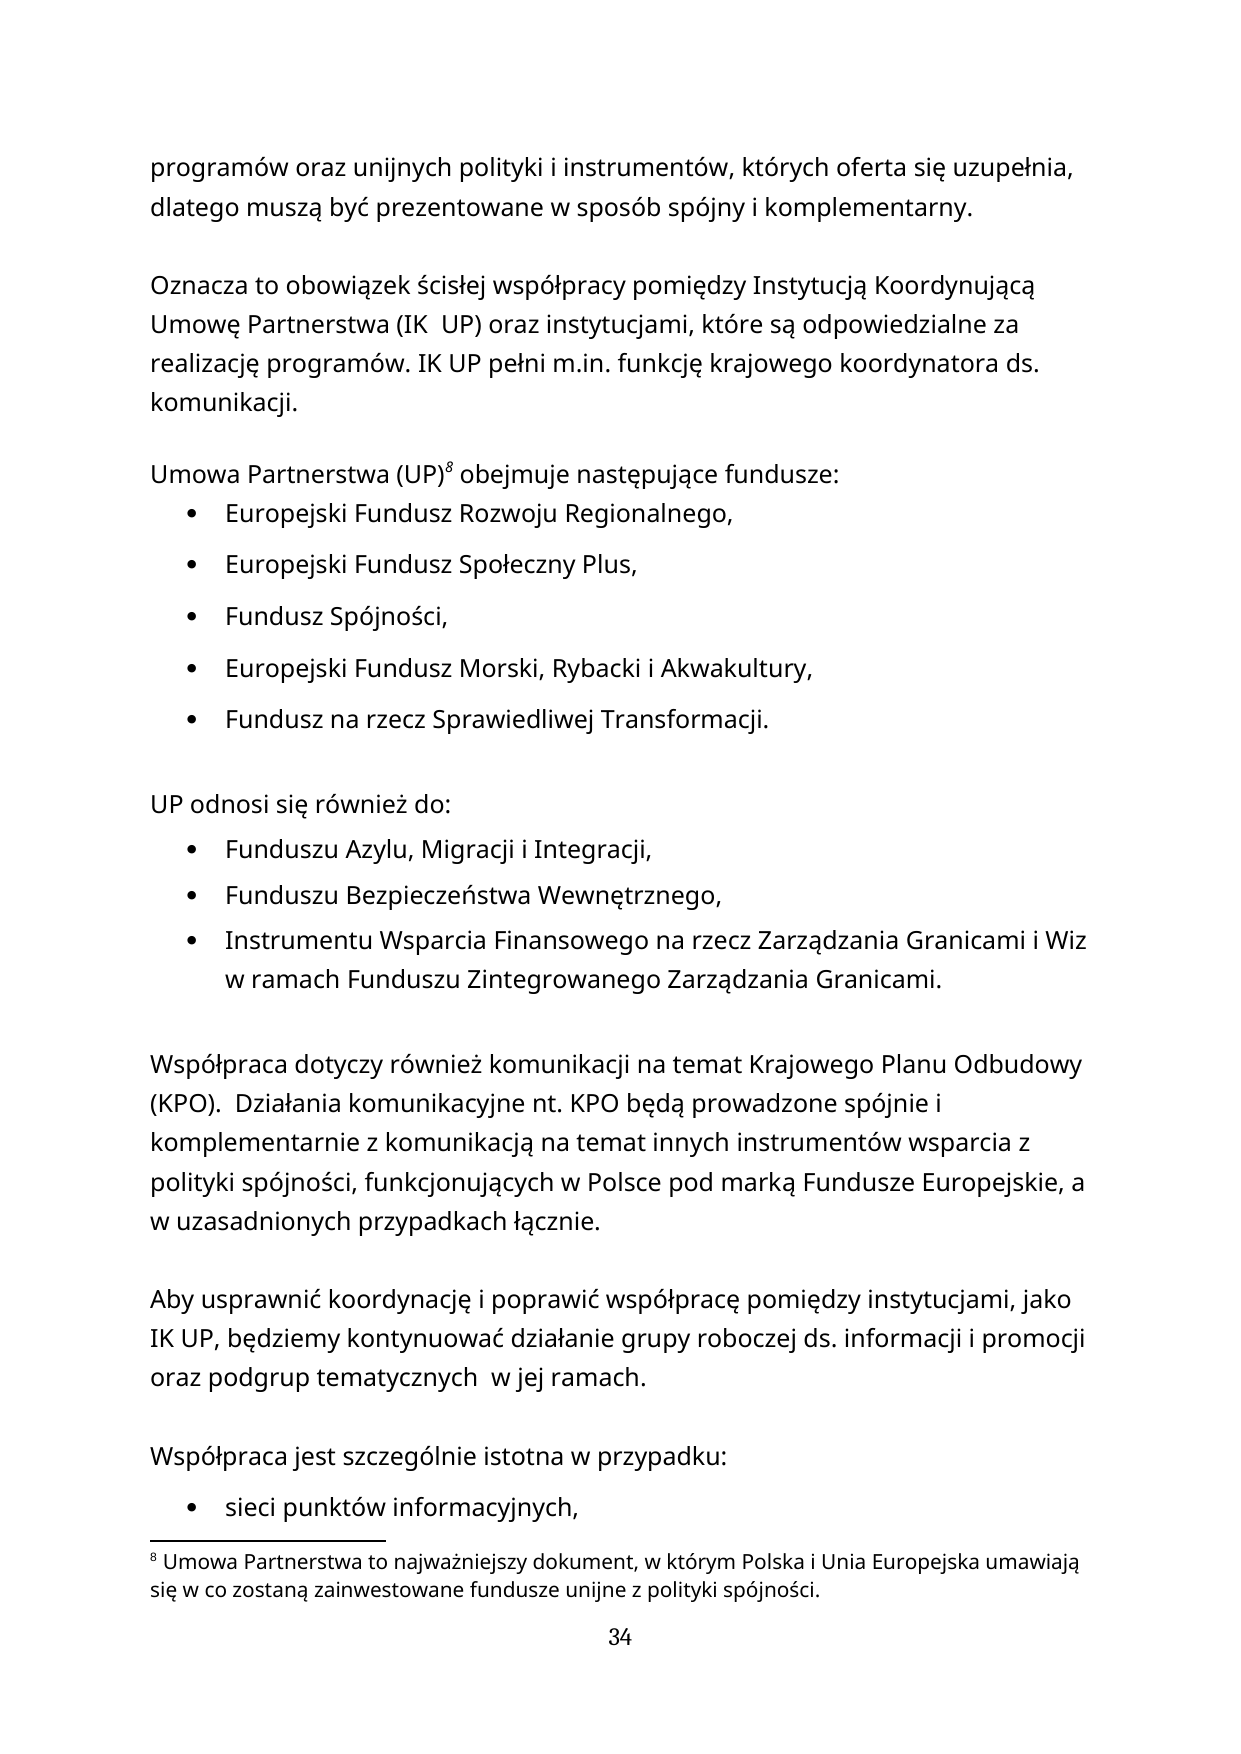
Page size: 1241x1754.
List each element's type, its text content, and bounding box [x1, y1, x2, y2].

text Współpraca jest szczególnie istotna w przypadku: [150, 1438, 1090, 1472]
text Współpraca dotyczy również komunikacji na temat Krajowego Planu Odbudowy (KPO). Działania komunikacyjne nt. KPO będą prowadzone spójnie i komplementarnie z komunikacją na temat innych instrumentów wsparcia z polityki spójności, funkcjonujących w Polsce pod marką Fundusze Europejskie, a w uzasadnionych przypadkach łącznie. [150, 1047, 1090, 1237]
list Instrumentu Wsparcia Finansowego na rzecz Zarządzania Granicami i Wiz w ramach Funduszu Zintegrowanego Zarządzania Granicami. [187, 923, 1090, 996]
list sieci punktów informacyjnych, [187, 1490, 1090, 1524]
list Europejski Fundusz Morski, Rybacki i Akwakultury, [187, 651, 1090, 684]
list Europejski Fundusz Społeczny Plus, [187, 547, 1090, 581]
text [150, 150, 1090, 223]
text UP odnosi się również do: [150, 787, 1090, 821]
list Europejski Fundusz Rozwoju Regionalnego, [187, 496, 1090, 529]
list Fundusz na rzecz Sprawiedliwej Transformacji. [187, 702, 1090, 736]
text Umowa Partnerstwa (UP) obejmuje następujące fundusze: [150, 456, 1090, 490]
list Funduszu Bezpieczeństwa Wewnętrznego, [187, 878, 1090, 912]
list Funduszu Azylu, Migracji i Integracji, [187, 832, 1090, 866]
text Oznacza to obowiązek ścisłej współpracy pomiędzy Instytucją Koordynującą Umowę Partnerstwa (IK UP) oraz instytucjami, które są odpowiedzialne za realizację programów. IK UP pełni m.in. funkcję krajowego koordynatora ds. komunikacji. [150, 267, 1090, 452]
text Aby usprawnić koordynację i poprawić współpracę pomiędzy instytucjami, jako IK UP, będziemy kontynuować działanie grupy roboczej ds. informacji i promocji oraz podgrup tematycznych w jej ramach. [150, 1282, 1090, 1394]
list Fundusz Spójności, [187, 599, 1090, 633]
